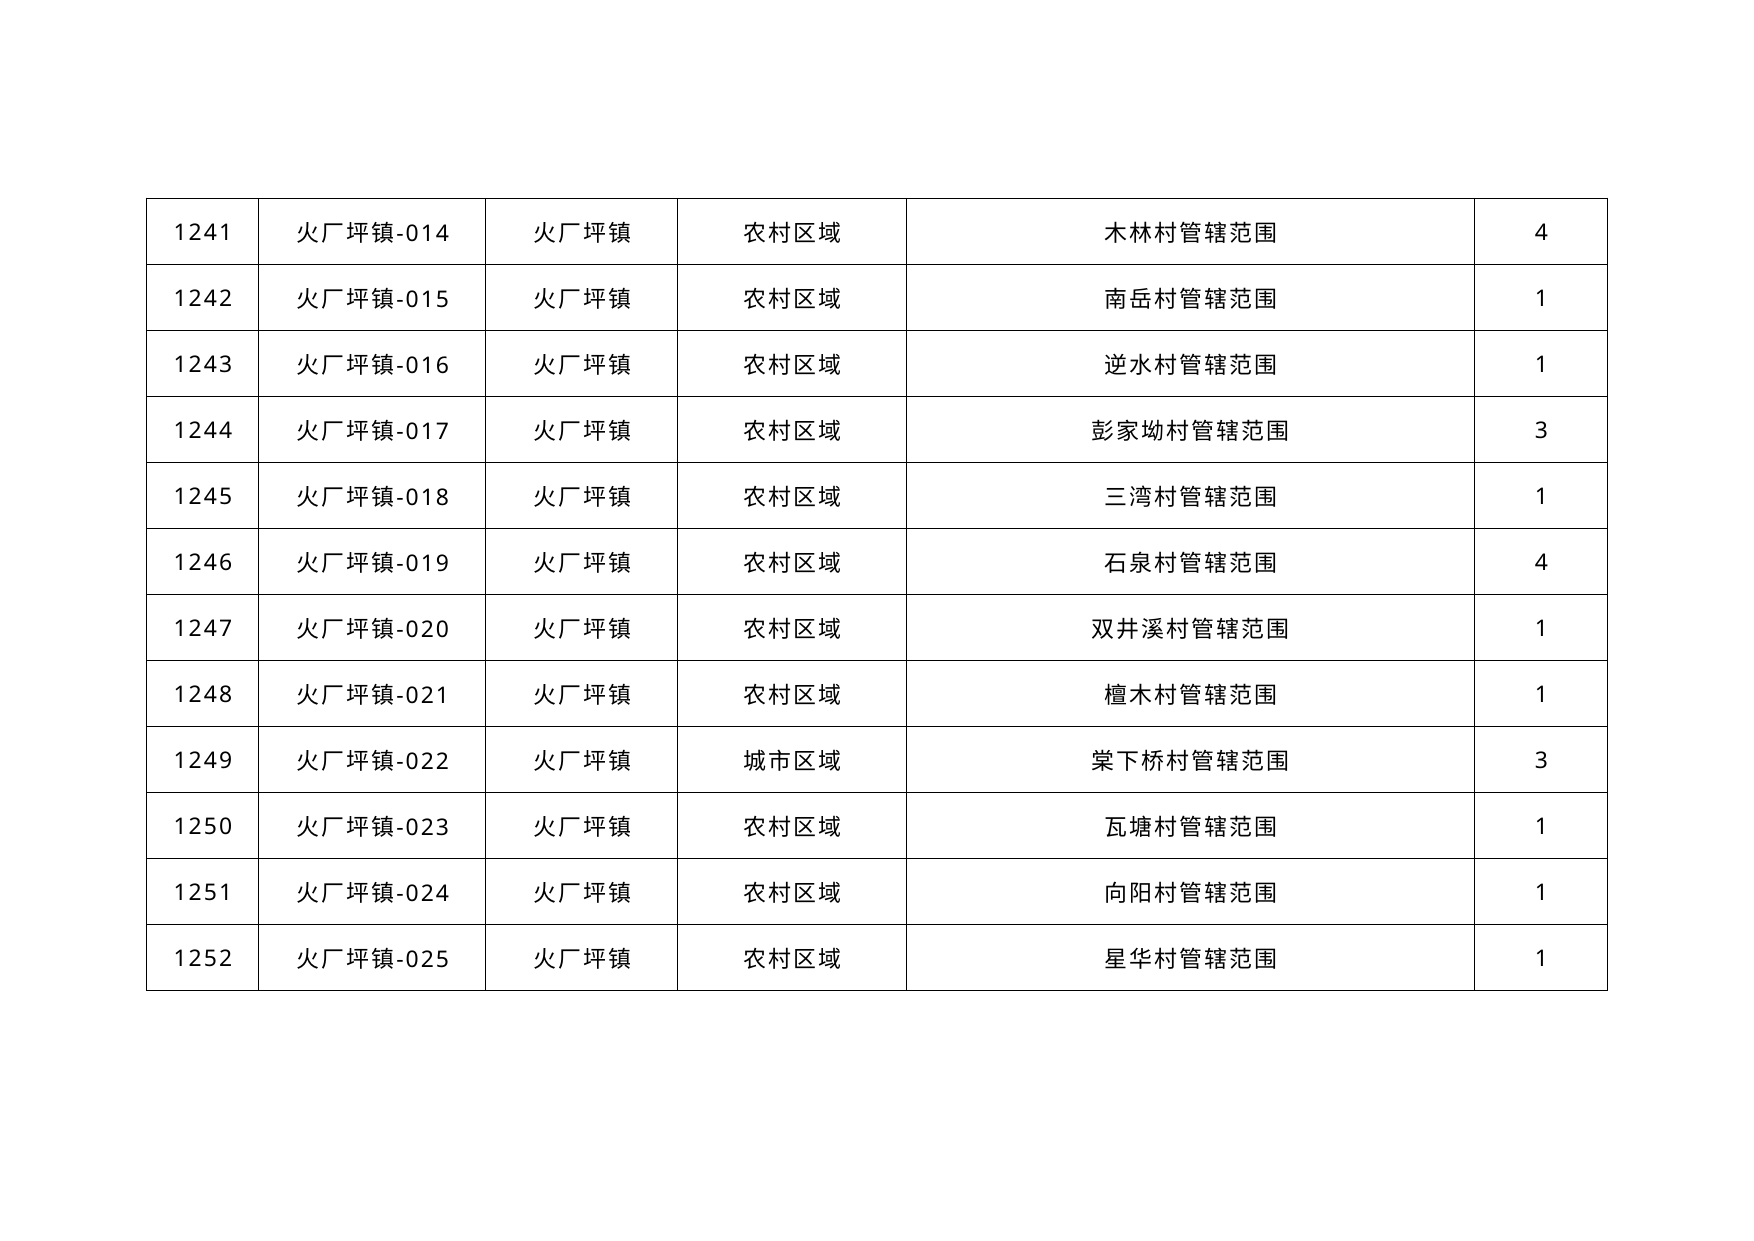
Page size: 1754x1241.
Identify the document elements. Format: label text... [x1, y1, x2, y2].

table_cell 1250 [147, 793, 258, 858]
table_cell 火厂坪镇-025 [259, 925, 485, 990]
table_cell 农村区域 [678, 397, 906, 462]
table_cell 1 [1475, 859, 1607, 924]
table_cell 1 [1475, 595, 1607, 660]
table_cell 1252 [147, 925, 258, 990]
table_cell 1245 [147, 463, 258, 528]
table_cell 火厂坪镇 [486, 397, 677, 462]
table_cell 棠下桥村管辖范围 [907, 727, 1474, 792]
table_cell 火厂坪镇 [486, 925, 677, 990]
table_cell 农村区域 [678, 859, 906, 924]
table_cell 火厂坪镇-020 [259, 595, 485, 660]
table_cell 火厂坪镇 [486, 727, 677, 792]
table_cell 3 [1475, 397, 1607, 462]
table_cell 1243 [147, 331, 258, 396]
table_cell 石泉村管辖范围 [907, 529, 1474, 594]
table_cell 4 [1475, 199, 1607, 264]
table_cell 农村区域 [678, 463, 906, 528]
table_cell 向阳村管辖范围 [907, 859, 1474, 924]
table_cell 1 [1475, 463, 1607, 528]
table_cell 双井溪村管辖范围 [907, 595, 1474, 660]
table_cell 1 [1475, 265, 1607, 330]
table_cell 火厂坪镇-016 [259, 331, 485, 396]
table_cell 1 [1475, 793, 1607, 858]
table_cell 火厂坪镇-021 [259, 661, 485, 726]
table_cell 4 [1475, 529, 1607, 594]
table_cell 农村区域 [678, 331, 906, 396]
table_cell 1241 [147, 199, 258, 264]
table_cell 农村区域 [678, 925, 906, 990]
table_cell 1 [1475, 925, 1607, 990]
table_cell 1244 [147, 397, 258, 462]
table_cell 农村区域 [678, 199, 906, 264]
table_cell 檀木村管辖范围 [907, 661, 1474, 726]
table_cell 农村区域 [678, 793, 906, 858]
table_cell 火厂坪镇-022 [259, 727, 485, 792]
table_cell 3 [1475, 727, 1607, 792]
table_cell 南岳村管辖范围 [907, 265, 1474, 330]
table_cell 火厂坪镇-019 [259, 529, 485, 594]
table_cell 火厂坪镇 [486, 199, 677, 264]
table_cell 火厂坪镇 [486, 529, 677, 594]
table_cell 火厂坪镇 [486, 331, 677, 396]
table_cell 农村区域 [678, 595, 906, 660]
table_cell 火厂坪镇-018 [259, 463, 485, 528]
table_cell 火厂坪镇-024 [259, 859, 485, 924]
table_cell 火厂坪镇-014 [259, 199, 485, 264]
table_cell 逆水村管辖范围 [907, 331, 1474, 396]
table_cell 1 [1475, 331, 1607, 396]
table_cell 三湾村管辖范围 [907, 463, 1474, 528]
table_cell 彭家坳村管辖范围 [907, 397, 1474, 462]
table_cell 火厂坪镇 [486, 793, 677, 858]
table_cell 1248 [147, 661, 258, 726]
table_cell 1249 [147, 727, 258, 792]
table_cell 火厂坪镇 [486, 265, 677, 330]
table_cell 1246 [147, 529, 258, 594]
table_cell 农村区域 [678, 265, 906, 330]
table_cell 农村区域 [678, 529, 906, 594]
table_cell 城市区域 [678, 727, 906, 792]
table_cell 农村区域 [678, 661, 906, 726]
table_cell 星华村管辖范围 [907, 925, 1474, 990]
table_cell 火厂坪镇 [486, 859, 677, 924]
table_cell 火厂坪镇-017 [259, 397, 485, 462]
table_cell 火厂坪镇 [486, 595, 677, 660]
table_cell 火厂坪镇 [486, 661, 677, 726]
table_cell 1 [1475, 661, 1607, 726]
table_cell 火厂坪镇-023 [259, 793, 485, 858]
table_cell 火厂坪镇 [486, 463, 677, 528]
table_cell 木林村管辖范围 [907, 199, 1474, 264]
table_cell 瓦塘村管辖范围 [907, 793, 1474, 858]
table_cell 1251 [147, 859, 258, 924]
table_cell 1242 [147, 265, 258, 330]
table_cell 1247 [147, 595, 258, 660]
table_cell 火厂坪镇-015 [259, 265, 485, 330]
